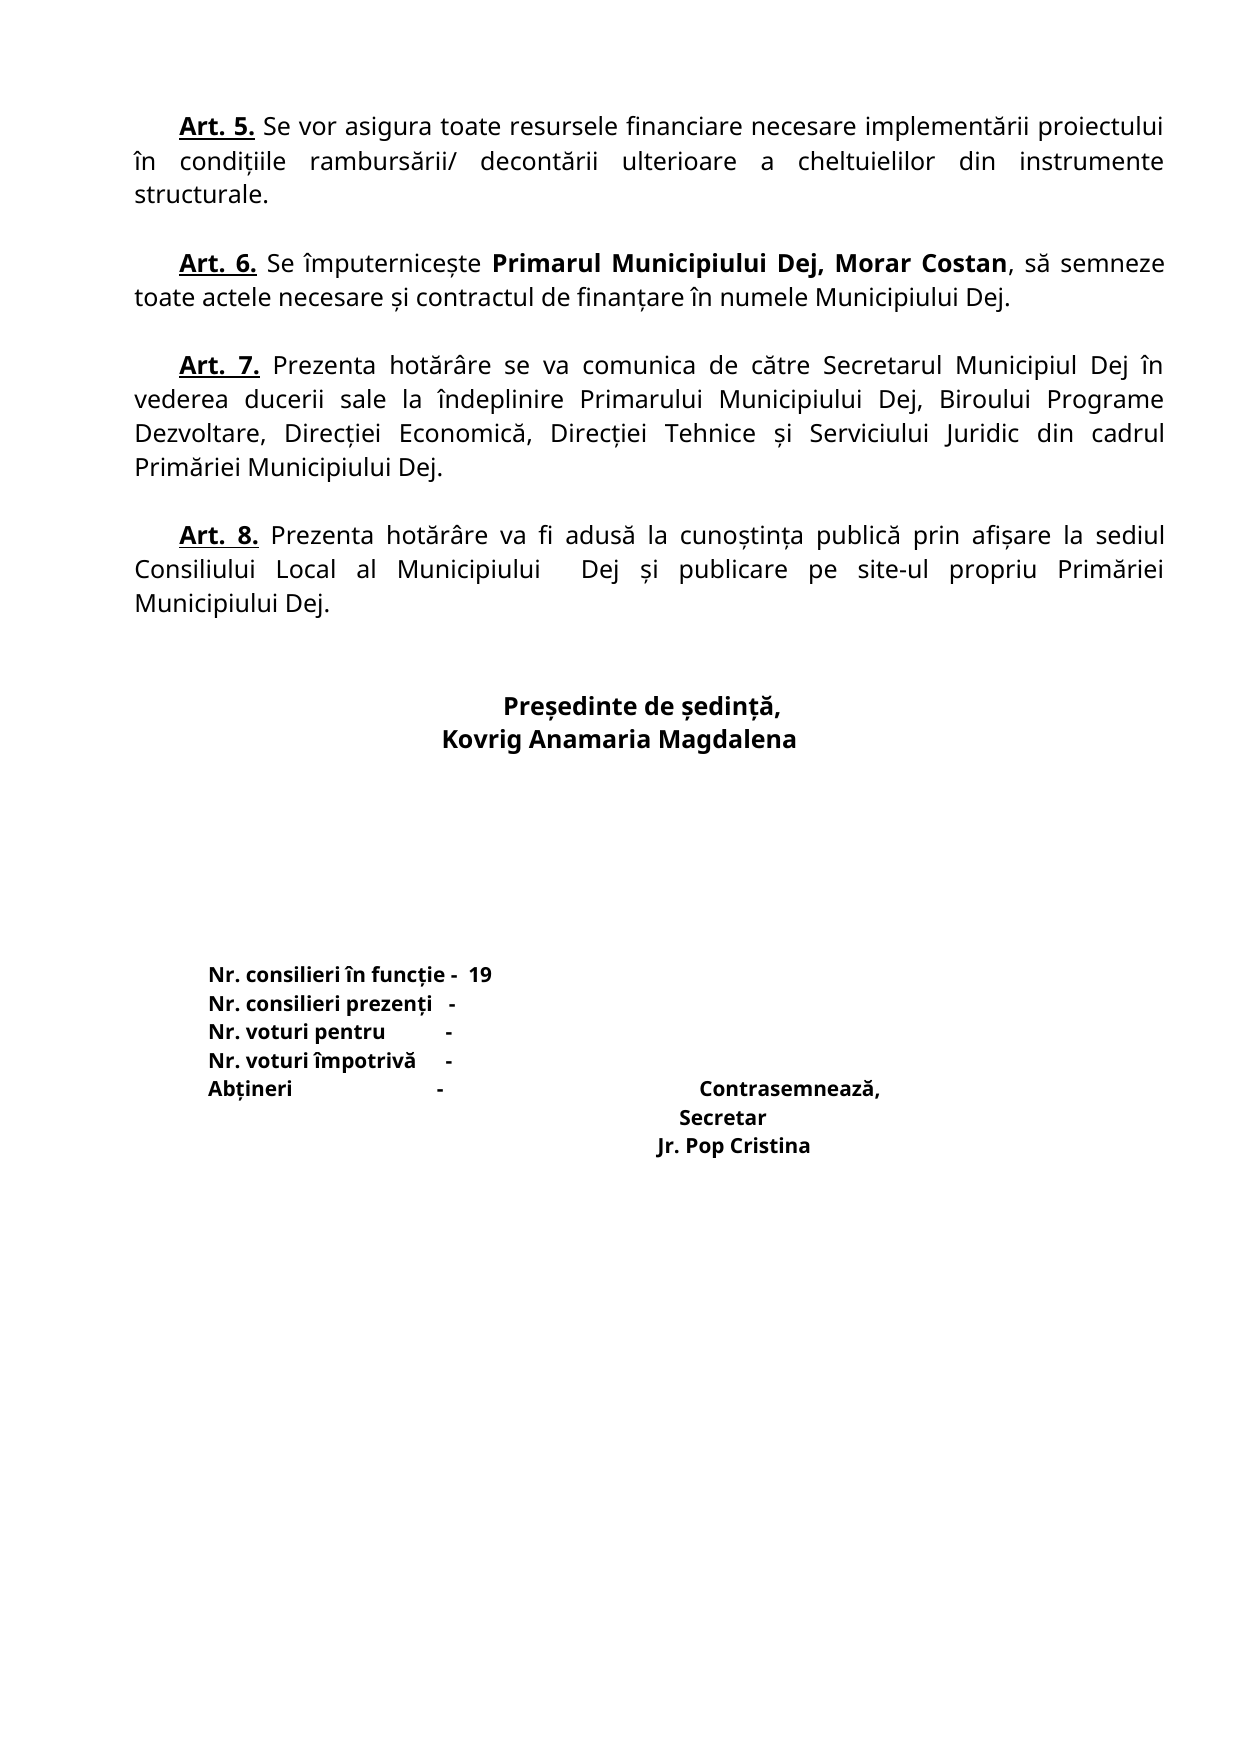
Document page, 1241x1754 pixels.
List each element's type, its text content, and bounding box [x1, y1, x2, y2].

text Art. 8. Prezenta hotărâre va fi adusă la cunoştinţa publică prin afişare la sediul Consiliului Local al Municipiului Dej şi publicare pe site-ul propriu Primăriei Municipiului Dej. [134, 518, 1165, 620]
text Kovrig Anamaria Magdalena [134, 722, 1165, 756]
text Nr. consilieri prezenţi - [134, 989, 1165, 1017]
text Preşedinte de şedinţă, [502, 688, 1165, 722]
text Nr. voturi pentru - [134, 1017, 1165, 1046]
text Secretar [134, 1103, 1165, 1131]
text Art. 7. Prezenta hotărâre se va comunica de către Secretarul Municipiul Dej în vederea ducerii sale la îndeplinire Primarului Municipiului Dej, Biroului Programe Dezvoltare, Direcţiei Economică, Direcției Tehnice şi Serviciului Juridic din cadrul Primăriei Municipiului Dej. [134, 347, 1165, 484]
text Art. 5. Se vor asigura toate resursele financiare necesare implementării proiectului în condițiile rambursării/ decontării ulterioare a cheltuielilor din instrumente structurale. [134, 109, 1165, 211]
text Nr. consilieri în funcţie - 19 [134, 961, 1165, 989]
text Jr. Pop Cristina [134, 1131, 1165, 1160]
text Abţineri - Contrasemnează, [134, 1074, 1165, 1103]
text Nr. voturi împotrivă - [134, 1046, 1165, 1074]
text Art. 6. Se împuternicește Primarul Municipiului Dej, Morar Costan, să semneze toate actele necesare şi contractul de finanţare în numele Municipiului Dej. [134, 245, 1165, 313]
